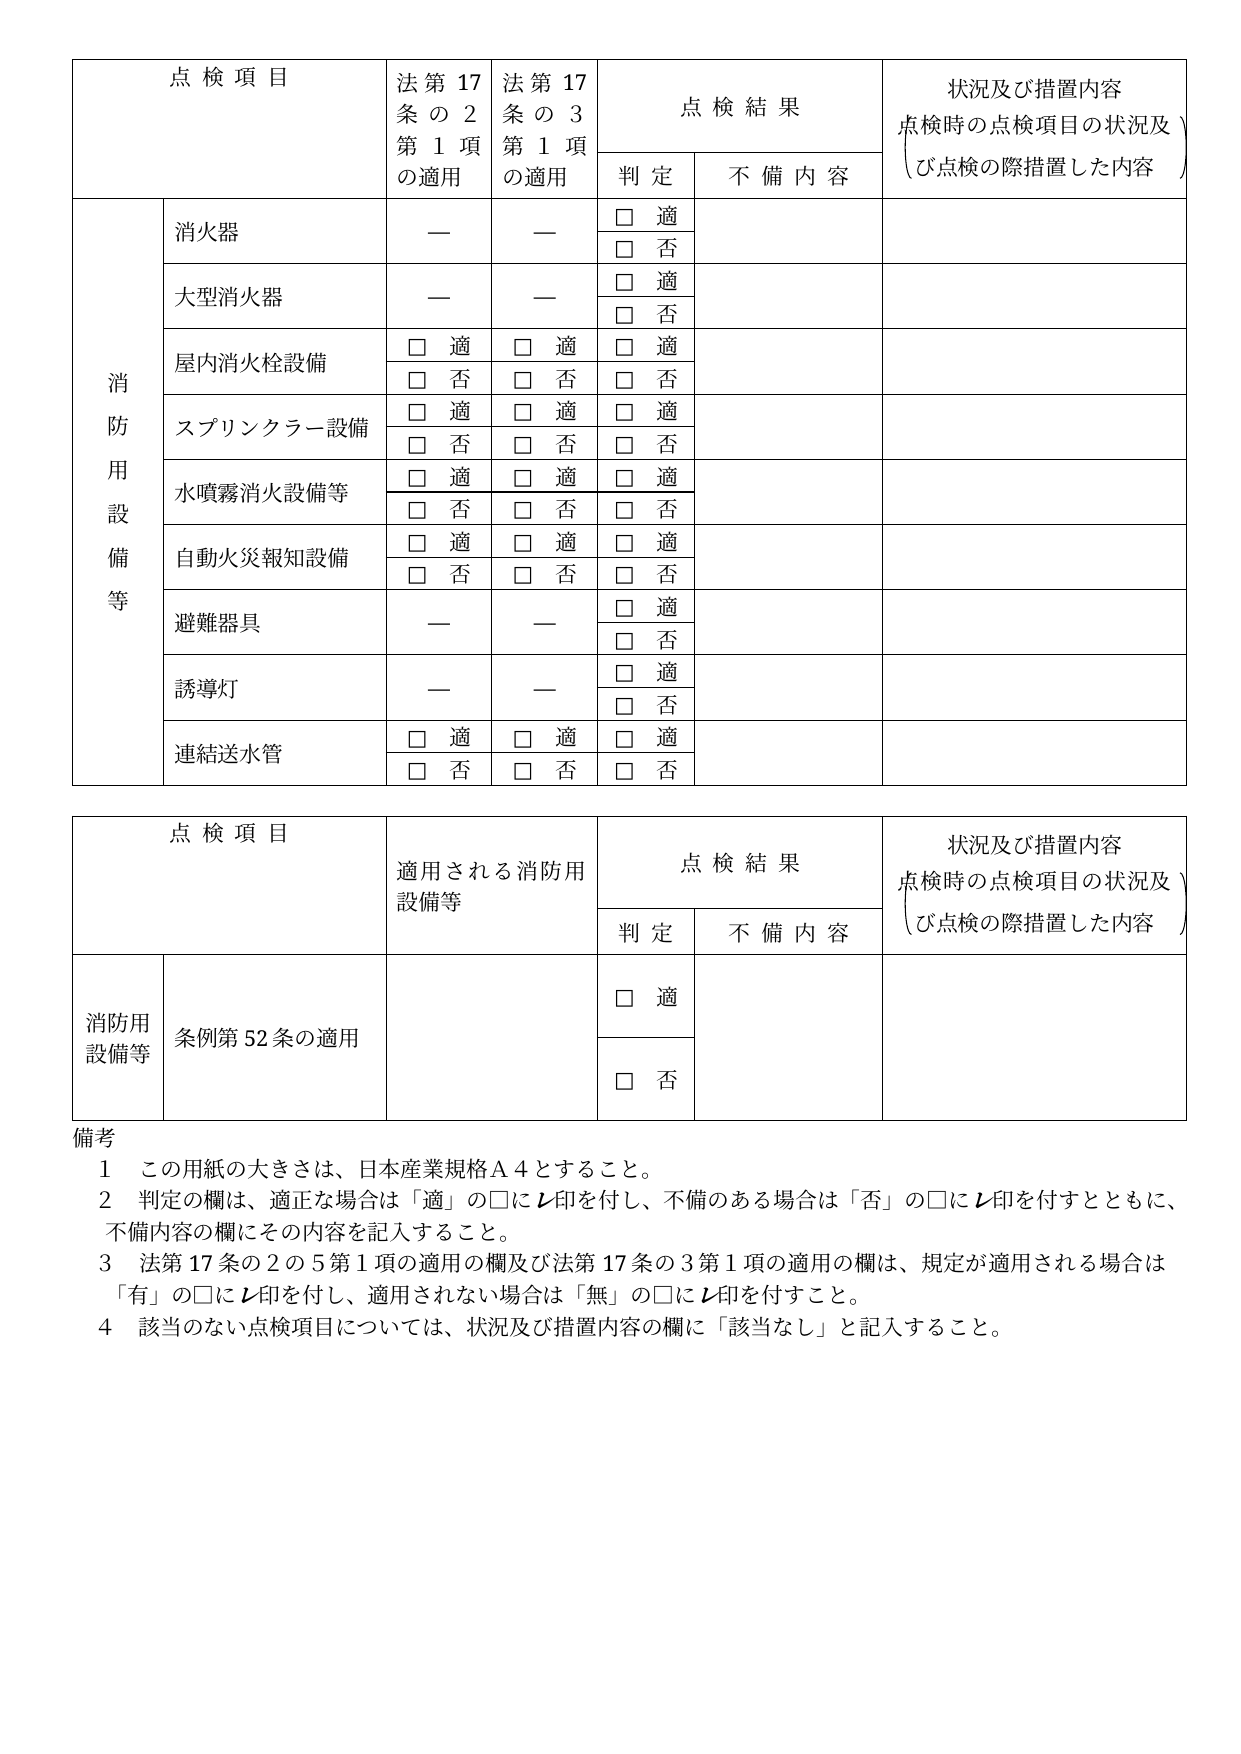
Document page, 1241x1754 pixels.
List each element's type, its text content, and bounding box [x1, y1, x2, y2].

table_cell 消防用設備等 [73, 199, 163, 785]
table_header 状況及び措置内容 点検時の点検項目の状況及び点検の際措置した内容 [883, 60, 1186, 198]
table_cell ― [387, 199, 491, 263]
table_cell [695, 199, 882, 263]
table_cell 消防用設備等 [73, 955, 163, 1120]
table_header 点検結果 [598, 817, 882, 908]
table_cell □ 否 [492, 558, 597, 589]
table_cell □ 適 [387, 329, 491, 361]
table_cell 条例第52条の適用 [164, 955, 386, 1120]
table_cell [387, 955, 597, 1120]
table_cell □ 否 [387, 558, 491, 589]
table_cell 大型消火器 [164, 264, 386, 328]
table_cell 誘導灯 [164, 655, 386, 719]
table_cell □ 適 [598, 955, 694, 1037]
table_cell □ 適 [598, 721, 694, 752]
table_cell □ 否 [598, 558, 694, 589]
table_cell □ 適 [598, 329, 694, 361]
table_cell □ 適 [598, 525, 694, 557]
table_cell 不備内容 [695, 153, 882, 198]
table_cell □ 否 [598, 493, 694, 524]
table_cell □ 否 [492, 753, 597, 785]
table_cell [883, 525, 1186, 589]
table_cell [695, 955, 882, 1120]
table_cell □ 適 [598, 264, 694, 296]
table_cell ― [387, 590, 491, 654]
table_cell □ 適 [387, 460, 491, 491]
text ４ 該当のない点検項目については、状況及び措置内容の欄に「該当なし」と記入すること。 [72, 1310, 1168, 1341]
table_cell [883, 721, 1186, 785]
table_cell □ 適 [598, 199, 694, 231]
table_cell □ 否 [598, 623, 694, 654]
table_cell □ 適 [492, 395, 597, 426]
table_cell □ 適 [598, 590, 694, 622]
table_header 点検項目 [73, 817, 386, 954]
table_cell □ 否 [387, 753, 491, 785]
table_cell 消火器 [164, 199, 386, 263]
table_cell □ 否 [598, 297, 694, 328]
table_cell □ 否 [598, 1038, 694, 1120]
text 備考 [72, 1121, 1168, 1152]
table_cell □ 否 [387, 427, 491, 459]
table_cell □ 否 [492, 493, 597, 524]
table_cell 不備内容 [695, 909, 882, 954]
table_cell □ 否 [598, 362, 694, 393]
table_header 法第17条の３第１項の適用 [492, 60, 597, 198]
table_cell 水噴霧消火設備等 [164, 460, 386, 524]
table_cell [695, 264, 882, 328]
table_cell ― [492, 264, 597, 328]
table_cell [883, 329, 1186, 393]
table_cell [883, 655, 1186, 719]
table_cell □ 否 [492, 362, 597, 393]
table_cell [695, 460, 882, 524]
table_header 状況及び措置内容 点検時の点検項目の状況及び点検の際措置した内容 [883, 817, 1186, 954]
table_cell □ 適 [387, 395, 491, 426]
table_cell 判定 [598, 909, 694, 954]
table_cell [695, 721, 882, 785]
table_cell [883, 199, 1186, 263]
text ３ 法第17条の２の５第１項の適用の欄及び法第17条の３第１項の適用の欄は、規定が適用される場合は「有」の□にレ印を付し、適用されない場合は「無」の□にレ印を付すこと。 [72, 1247, 1168, 1310]
table_cell □ 適 [387, 721, 491, 752]
table_cell □ 否 [387, 493, 491, 524]
table_header 点検項目 [73, 60, 386, 198]
table_cell ― [387, 264, 491, 328]
table_cell □ 否 [598, 688, 694, 719]
table_cell ― [492, 590, 597, 654]
table_cell [883, 955, 1186, 1120]
table_cell [695, 395, 882, 459]
table_cell □ 適 [598, 655, 694, 687]
table_header 点検結果 [598, 60, 882, 152]
table_cell [695, 655, 882, 719]
table_cell [695, 525, 882, 589]
table_cell スプリンクラー設備 [164, 395, 386, 459]
table_cell [883, 590, 1186, 654]
table_cell [695, 590, 882, 654]
table_header 適用される消防用設備等 [387, 817, 597, 954]
table_cell □ 適 [492, 329, 597, 361]
table_cell □ 否 [492, 427, 597, 459]
text ２ 判定の欄は、適正な場合は「適」の□にレ印を付し、不備のある場合は「否」の□にレ印を付すとともに、不備内容の欄にその内容を記入すること。 [72, 1184, 1168, 1247]
table_cell □ 適 [492, 721, 597, 752]
table_cell □ 適 [598, 460, 694, 491]
table_header 法第17条の２第１項の適用 [387, 60, 491, 198]
table_cell 屋内消火栓設備 [164, 329, 386, 393]
table_cell 判定 [598, 153, 694, 198]
table_cell [883, 460, 1186, 524]
table_cell □ 否 [598, 753, 694, 785]
table_cell 自動火災報知設備 [164, 525, 386, 589]
text １ この用紙の大きさは、日本産業規格Ａ４とすること。 [72, 1152, 1168, 1184]
table_cell □ 適 [492, 525, 597, 557]
table_cell □ 否 [598, 427, 694, 459]
table_cell □ 適 [492, 460, 597, 491]
table_cell [883, 264, 1186, 328]
table_cell □ 適 [387, 525, 491, 557]
table_cell [695, 329, 882, 393]
table_cell ― [387, 655, 491, 719]
table_cell □ 否 [598, 232, 694, 263]
table_cell [883, 395, 1186, 459]
table_cell □ 否 [387, 362, 491, 393]
table_cell ― [492, 199, 597, 263]
table_cell ― [492, 655, 597, 719]
table_cell 避難器具 [164, 590, 386, 654]
table_cell 連結送水管 [164, 721, 386, 785]
table_cell □ 適 [598, 395, 694, 426]
